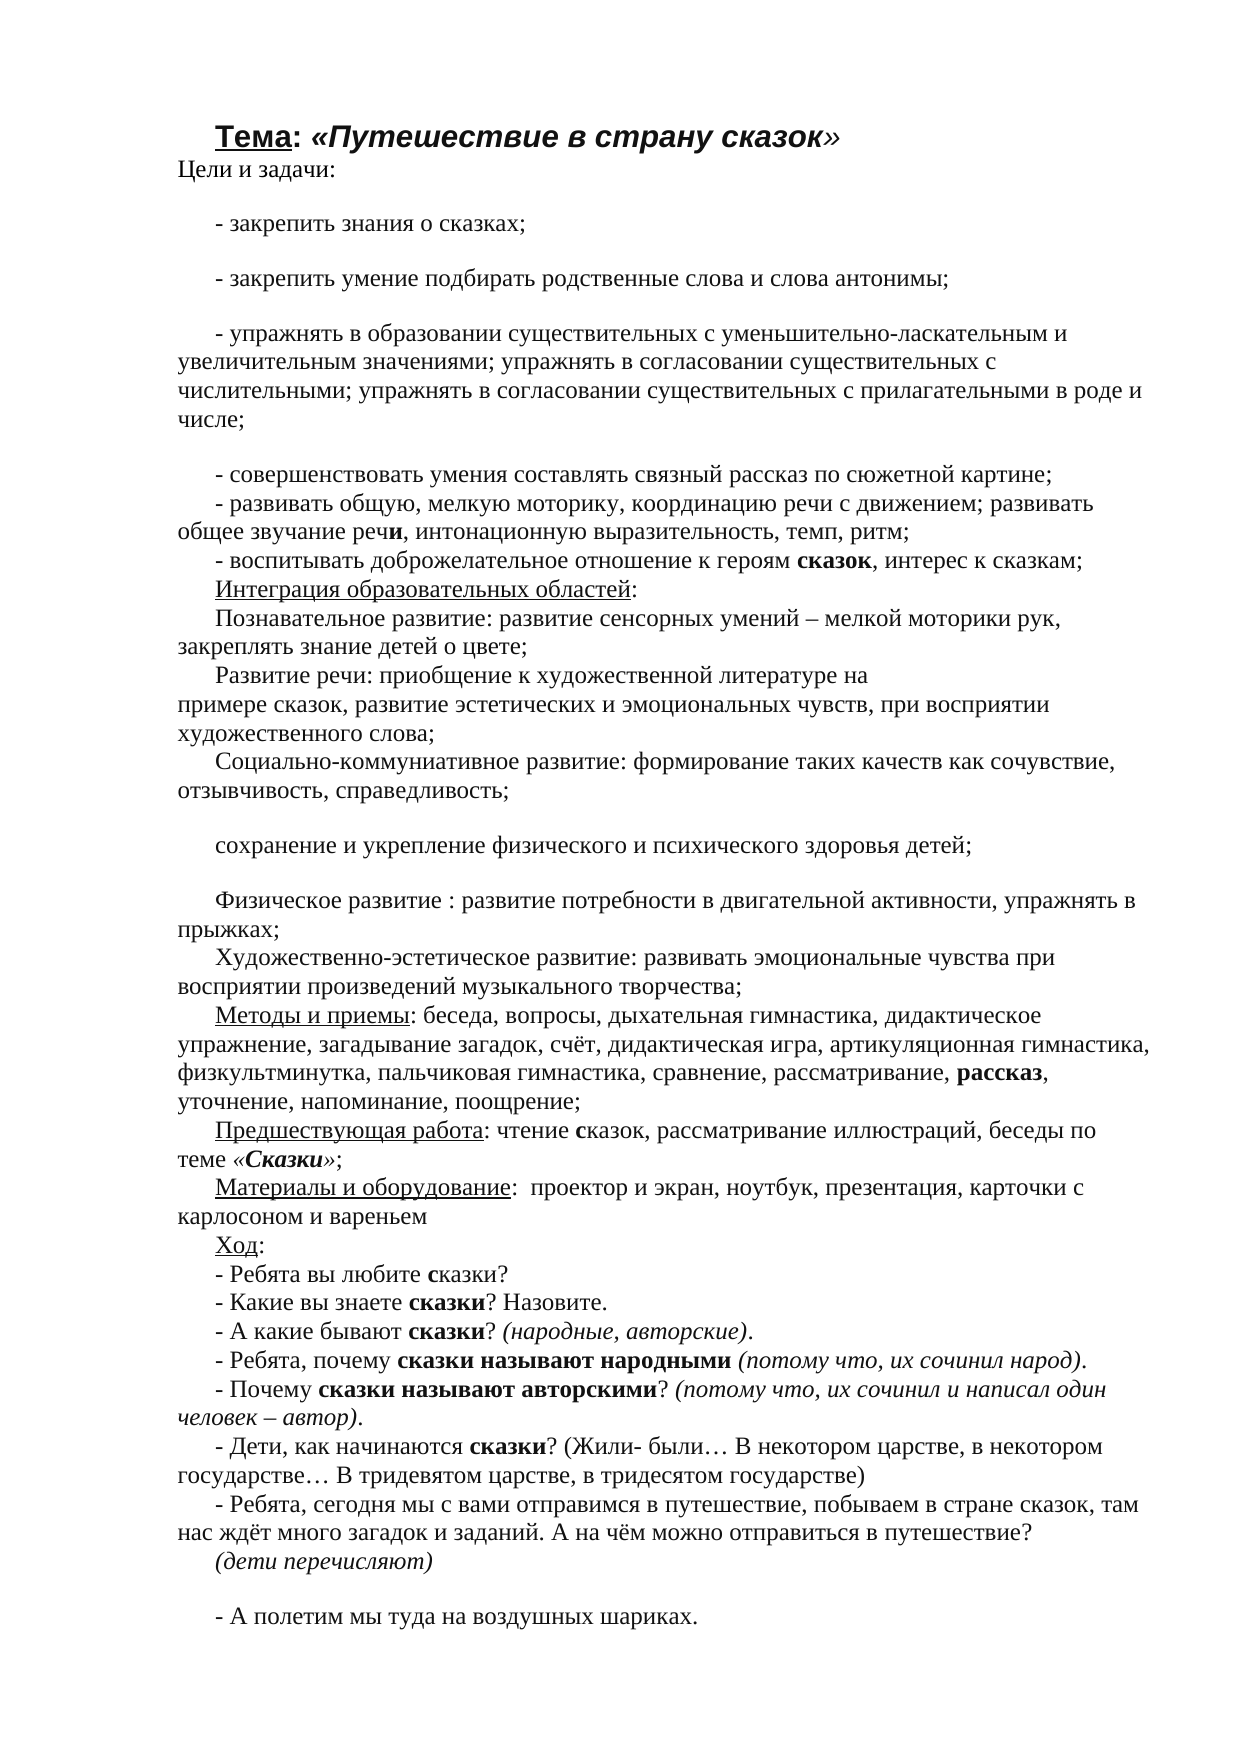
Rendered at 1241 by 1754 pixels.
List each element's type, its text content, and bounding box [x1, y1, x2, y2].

text Ход: [177, 1230, 1152, 1259]
text - А полетим мы туда на воздушных шариках. [177, 1601, 1152, 1630]
text - Почему сказки называют авторскими? (потому что, их сочинил и написал один человек – автор). [177, 1374, 1152, 1431]
text - Ребята, почему сказки называют народными (потому что, их сочинил народ). [177, 1345, 1152, 1374]
text Художественно-эстетическое развитие: развивать эмоциональные чувства при восприятии произведений музыкального творчества; [177, 942, 1152, 1000]
text - Какие вы знаете сказки? Назовите. [177, 1287, 1152, 1316]
text Познавательное развитие: развитие сенсорных умений – мелкой моторики рук, закреплять знание детей о цвете; [177, 603, 1152, 660]
text Социально-коммуниативное развитие: формирование таких качеств как сочувствие, отзывчивость, справедливость; [177, 746, 1152, 804]
text - закрепить знания о сказках; [177, 208, 1152, 237]
text Предшествующая работа: чтение сказок, рассматривание иллюстраций, беседы по теме «Сказки»; [177, 1115, 1152, 1172]
text - развивать общую, мелкую моторику, координацию речи с движением; развивать общее звучание речи, интонационную выразительность, темп, ритм; [177, 488, 1152, 545]
text - Ребята, сегодня мы с вами отправимся в путешествие, побываем в стране сказок, там нас ждёт много загадок и заданий. А на чём можно отправиться в путешествие? [177, 1489, 1152, 1546]
text Интеграция образовательных областей: [177, 574, 1152, 603]
text (дети перечисляют) [177, 1546, 1152, 1575]
text - закрепить умение подбирать родственные слова и слова антонимы; [177, 263, 1152, 292]
text Тема: «Путешествие в страну сказок» [177, 118, 1152, 154]
text - Дети, как начинаются сказки? (Жили- были… В некотором царстве, в некотором государстве… В тридевятом царстве, в тридесятом государстве) [177, 1431, 1152, 1489]
text Материалы и оборудование: проектор и экран, ноутбук, презентация, карточки с карлосоном и вареньем [177, 1172, 1152, 1230]
text - воспитывать доброжелательное отношение к героям сказок, интерес к сказкам; [177, 545, 1152, 574]
text сохранение и укрепление физического и психического здоровья детей; [177, 830, 1152, 859]
text Развитие речи: приобщение к художественной литературе на примере сказок, развитие эстетических и эмоциональных чувств, при восприятии художественного слова; [177, 660, 1152, 746]
text - совершенствовать умения составлять связный рассказ по сюжетной картине; [177, 459, 1152, 488]
text - А какие бывают сказки? (народные, авторские). [177, 1316, 1152, 1345]
text Методы и приемы: беседа, вопросы, дыхательная гимнастика, дидактическое упражнение, загадывание загадок, счёт, дидактическая игра, артикуляционная гимнастика, физкультминутка, пальчиковая гимнастика, сравнение, рассматривание, рассказ, уточнение, напоминание, поощрение; [177, 1000, 1152, 1115]
text Цели и задачи: [177, 154, 1152, 183]
text - Ребята вы любите сказки? [177, 1259, 1152, 1287]
text - упражнять в образовании существительных с уменьшительно-ласкательным и увеличительным значениями; упражнять в согласовании существительных с числительными; упражнять в согласовании существительных с прилагательными в роде и числе; [177, 318, 1152, 433]
text Физическое развитие : развитие потребности в двигательной активности, упражнять в прыжках; [177, 885, 1152, 942]
